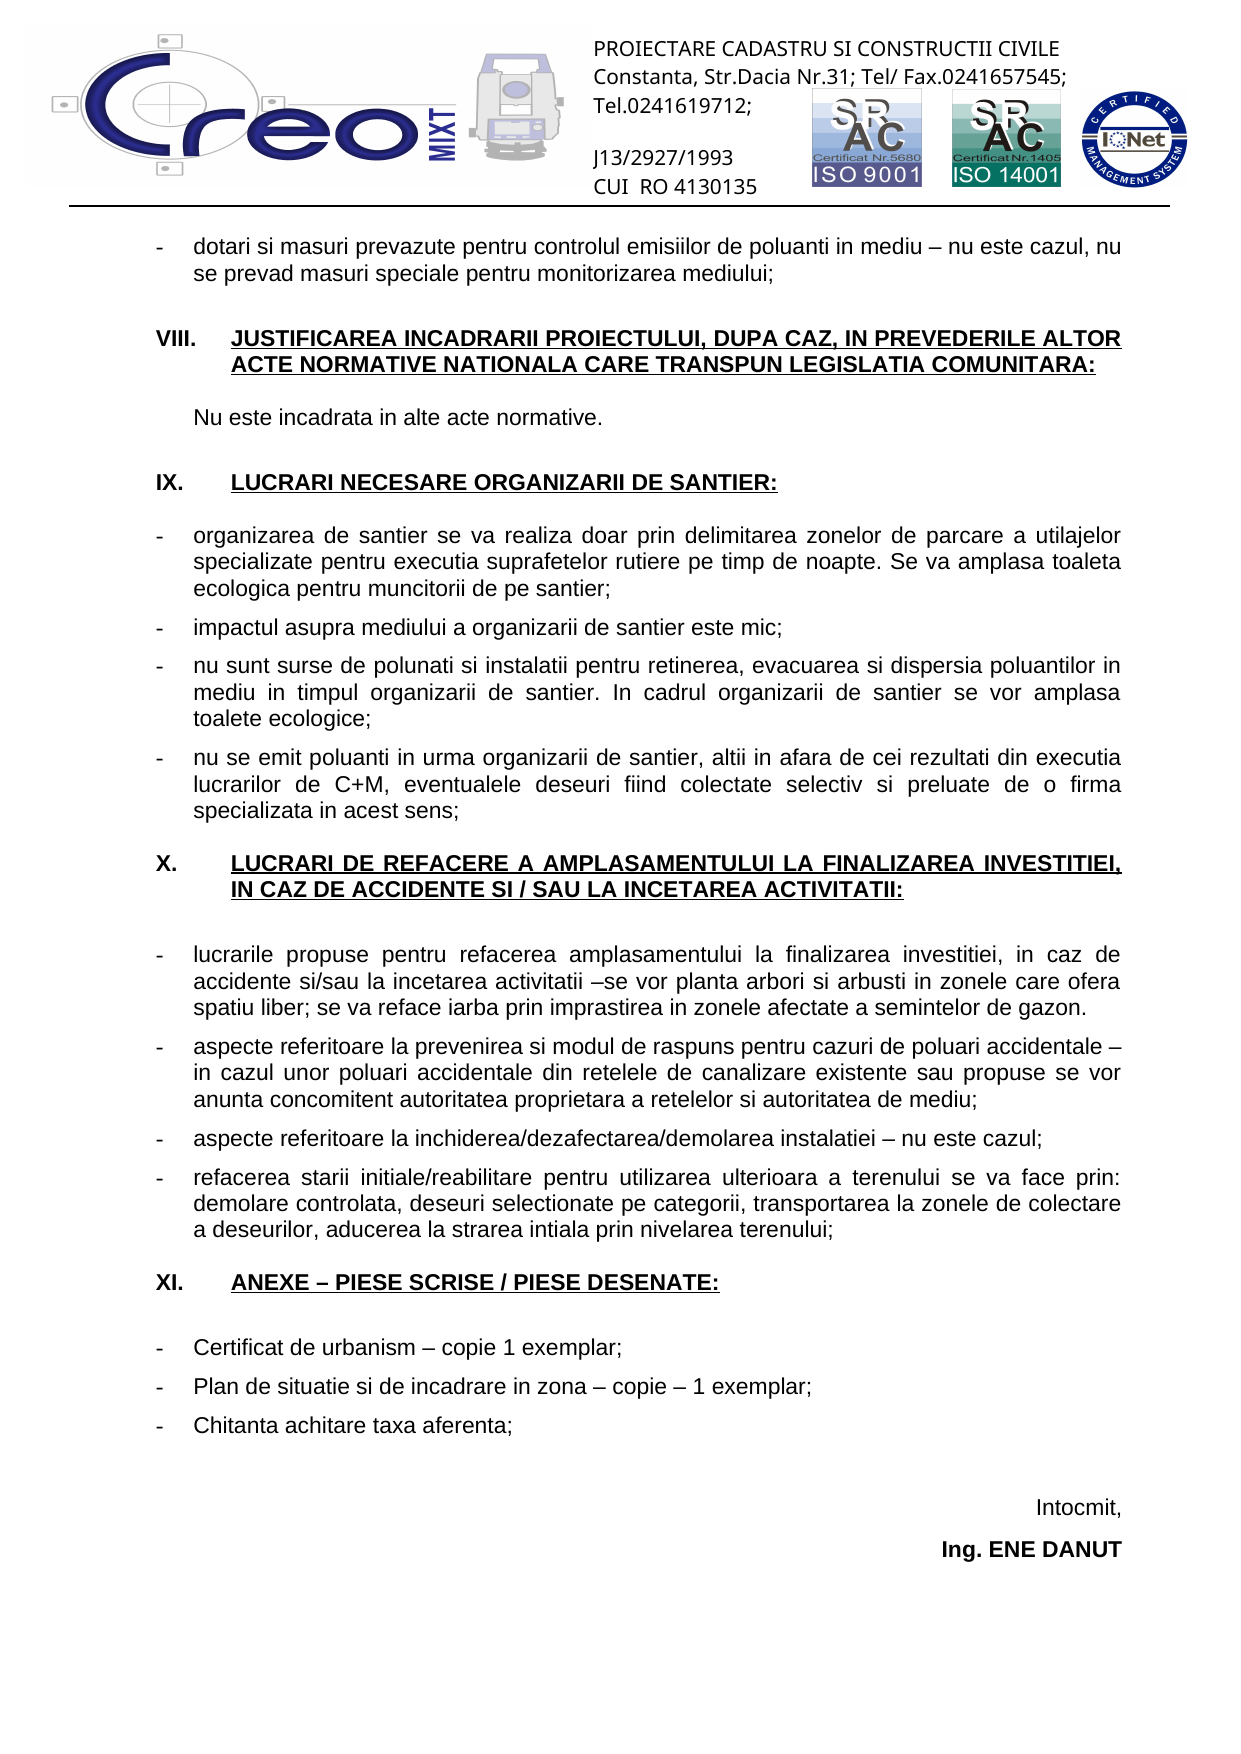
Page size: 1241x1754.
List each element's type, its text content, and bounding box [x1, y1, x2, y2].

list ANEXE – PIESE SCRISE / PIESE DESENATE: [156, 1269, 1122, 1295]
list LUCRARI DE REFACERE A AMPLASAMENTULUI LA FINALIZAREA INVESTITIEI, IN CAZ DE ACCIDENTE SI / SAU LA INCETAREA ACTIVITATII: [156, 849, 1122, 902]
list Plan de situatie si de incadrare in zona – copie – 1 exemplar; [156, 1373, 1122, 1399]
picture [812, 88, 922, 187]
picture [952, 89, 1061, 187]
text Ing. ENE DANUT [118, 1536, 1122, 1563]
list LUCRARI NECESARE ORGANIZARII DE SANTIER: [156, 469, 1122, 495]
text Intocmit, [118, 1494, 1122, 1520]
list lucrarile propuse pentru refacerea amplasamentului la finalizarea investitiei, in caz de accidente si/sau la incetarea activitatii –se vor planta arbori si arbusti in zonele care ofera spatiu liber; se va reface iarba prin imprastirea in zonele afectate a semintelor de gazon. [156, 941, 1122, 1020]
text Nu este incadrata in alte acte normative. [118, 404, 1122, 430]
list dotari si masuri prevazute pentru controlul emisiilor de poluanti in mediu – nu este cazul, nu se prevad masuri speciale pentru monitorizarea mediului; [156, 233, 1122, 286]
list nu sunt surse de polunati si instalatii pentru retinerea, evacuarea si dispersia poluantilor in mediu in timpul organizarii de santier. In cadrul organizarii de santier se vor amplasa toalete ecologice; [156, 652, 1122, 732]
list impactul asupra mediului a organizarii de santier este mic; [156, 613, 1122, 640]
list JUSTIFICAREA INCADRARII PROIECTULUI, DUPA CAZ, IN PREVEDERILE ALTOR ACTE NORMATIVE NATIONALA CARE TRANSPUN LEGISLATIA COMUNITARA: [156, 325, 1122, 377]
list Chitanta achitare taxa aferenta; [156, 1412, 1122, 1438]
list aspecte referitoare la inchiderea/dezafectarea/demolarea instalatiei – nu este cazul; [156, 1124, 1122, 1151]
picture [25, 24, 593, 187]
list aspecte referitoare la prevenirea si modul de raspuns pentru cazuri de poluari accidentale – in cazul unor poluari accidentale din retelele de canalizare existente sau propuse se vor anunta concomitent autoritatea proprietara a retelelor si autoritatea de mediu; [156, 1033, 1122, 1112]
list refacerea starii initiale/reabilitare pentru utilizarea ulterioara a terenului se va face prin: demolare controlata, deseuri selectionate pe categorii, transportarea la zonele de colectare a deseurilor, aducerea la strarea intiala prin nivelarea terenului; [156, 1163, 1122, 1243]
list nu se emit poluanti in urma organizarii de santier, altii in afara de cei rezultati din executia lucrarilor de C+M, eventualele deseuri fiind colectate selectiv si preluate de o firma specializata in acest sens; [156, 744, 1122, 823]
list organizarea de santier se va realiza doar prin delimitarea zonelor de parcare a utilajelor specializate pentru executia suprafetelor rutiere pe timp de noapte. Se va amplasa toaleta ecologica pentru muncitorii de pe santier; [156, 522, 1122, 601]
list Certificat de urbanism – copie 1 exemplar; [156, 1334, 1122, 1361]
picture [1080, 89, 1188, 188]
